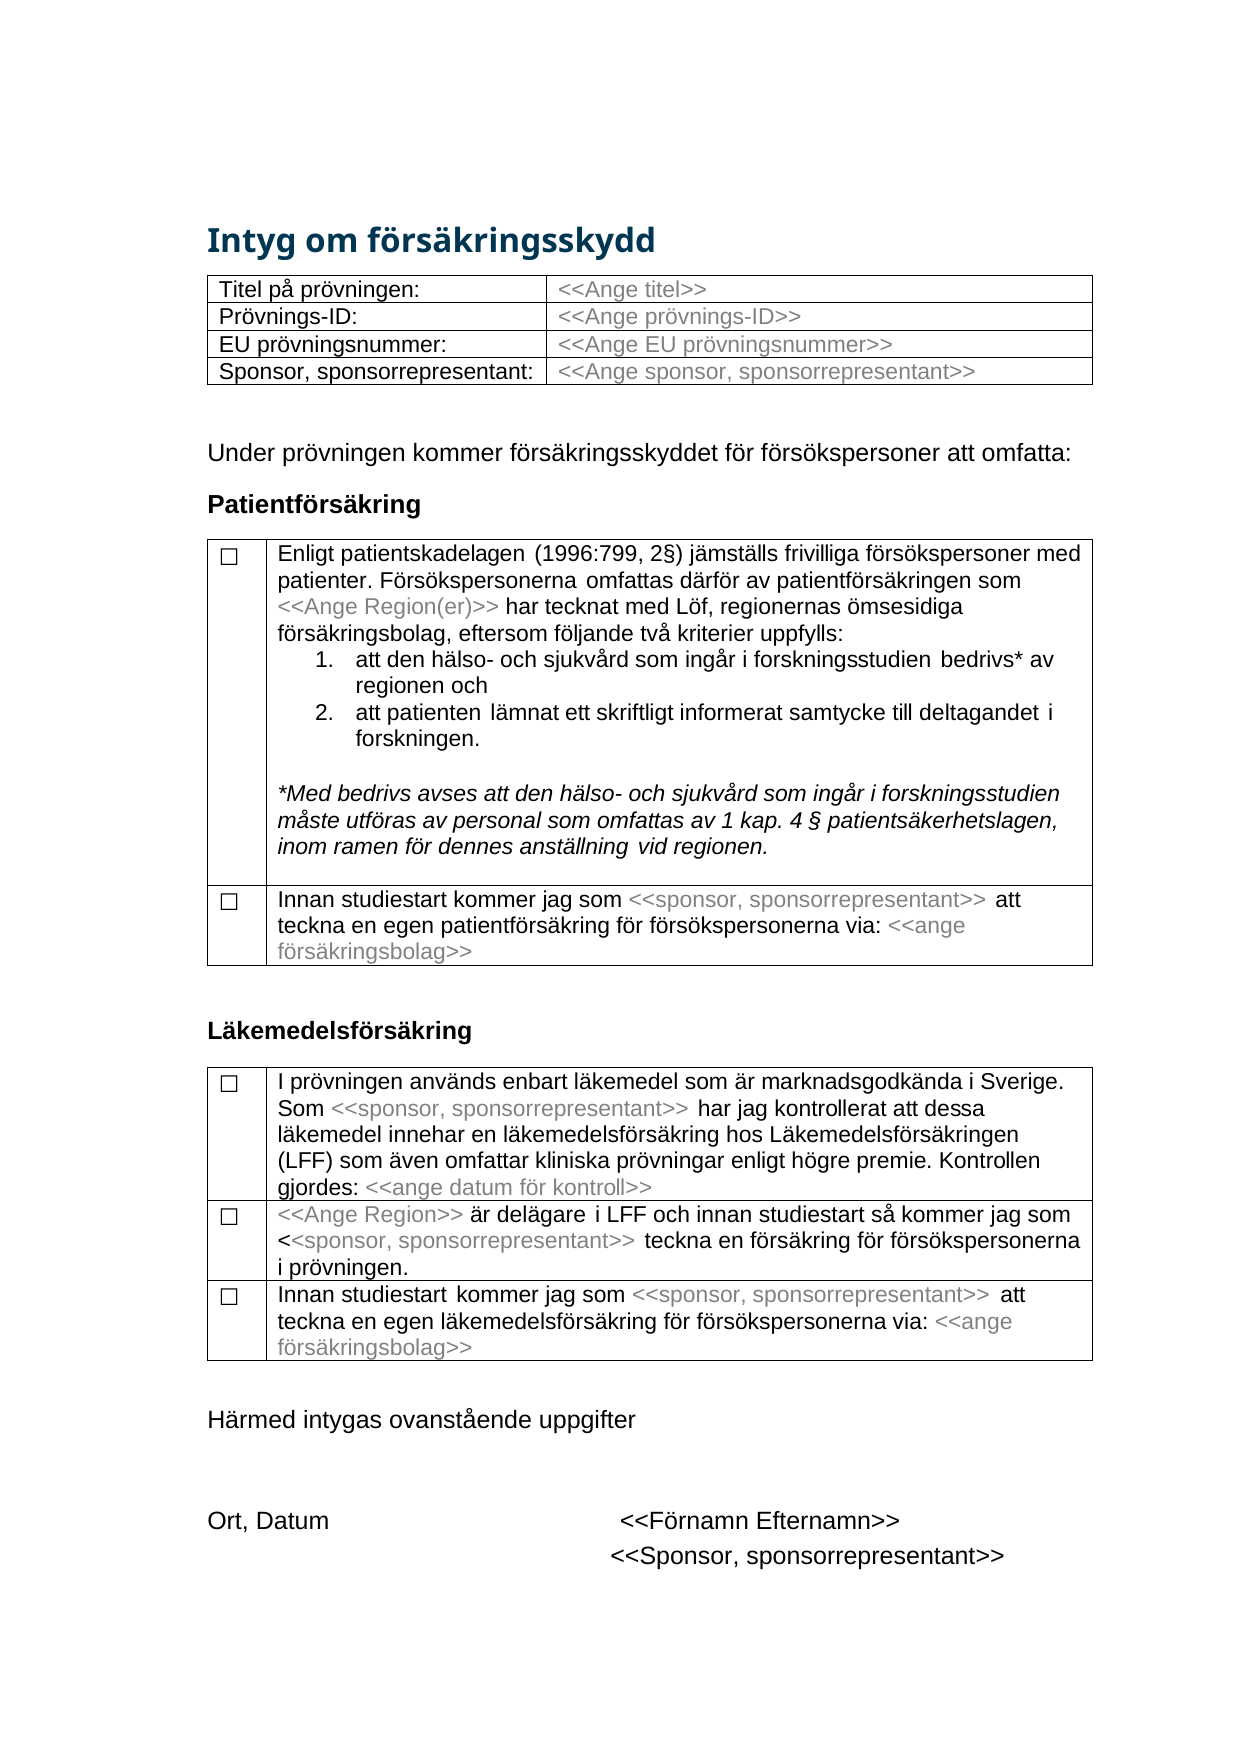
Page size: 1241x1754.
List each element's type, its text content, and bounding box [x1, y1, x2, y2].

table_header Enligt patientskadelagen (1996:799, 2§) jämställs frivilliga försökspersoner med patienter. Försökspersonerna omfattas därför av patientförsäkringen som <<Ange Region(er)>> har tecknat med Löf, regionernas ömsesidiga försäkringsbolag, eftersom följande två kriterier uppfylls: att den hälso- och sjukvård som ingår i forskningsstudien bedrivs* av regionen och att patienten lämnat ett skriftligt informerat samtycke till deltagandet i forskningen. *Med bedrivs avses att den hälso- och sjukvård som ingår i forskningsstudien måste utföras av personal som omfattas av 1 kap. 4 § patientsäkerhetslagen, inom ramen för dennes anställning vid regionen. [267, 540, 1092, 884]
subtitle Intyg om försäkringsskydd [207, 217, 1093, 262]
table_header ☐ [208, 540, 266, 884]
table_cell Innan studiestart kommer jag som <<sponsor, sponsorrepresentant>> att teckna en egen läkemedelsförsäkring för försökspersonerna via: <<ange försäkringsbolag>> [267, 1281, 1092, 1360]
text Ort, Datum <<Förnamn Efternamn>> [207, 1506, 1093, 1535]
table_cell ☐ [208, 1201, 266, 1280]
table_cell ☐ [208, 1281, 266, 1360]
table_header Titel på prövningen: [208, 276, 546, 302]
text <<Sponsor, sponsorrepresentant>> [610, 1541, 1093, 1569]
table_header <<Ange titel>> [547, 276, 1092, 302]
table_header ☐ [208, 1068, 266, 1200]
subtitle Patientförsäkring [207, 489, 1093, 518]
text Härmed intygas ovanstående uppgifter [207, 1405, 1093, 1434]
table_cell Sponsor, sponsorrepresentant: [208, 358, 546, 384]
table_cell Prövnings-ID: [208, 303, 546, 329]
text Under prövningen kommer försäkringsskyddet för försökspersoner att omfatta: [207, 437, 1093, 466]
subtitle Läkemedelsförsäkring [207, 1016, 1093, 1044]
table_cell <<Ange sponsor, sponsorrepresentant>> [547, 358, 1092, 384]
table_cell Innan studiestart kommer jag som <<sponsor, sponsorrepresentant>> att teckna en egen patientförsäkring för försökspersonerna via: <<ange försäkringsbolag>> [267, 886, 1092, 964]
table_cell EU prövningsnummer: [208, 331, 546, 357]
table_cell <<Ange Region>> är delägare i LFF och innan studiestart så kommer jag som <<sponsor, sponsorrepresentant>> teckna en försäkring för försökspersonerna i prövningen. [267, 1201, 1092, 1280]
table_header I prövningen används enbart läkemedel som är marknadsgodkända i Sverige. Som <<sponsor, sponsorrepresentant>> har jag kontrollerat att dessa läkemedel innehar en läkemedelsförsäkring hos Läkemedelsförsäkringen (LFF) som även omfattar kliniska prövningar enligt högre premie. Kontrollen gjordes: <<ange datum för kontroll>> [267, 1068, 1092, 1200]
table_cell <<Ange prövnings-ID>> [547, 303, 1092, 329]
table_cell ☐ [208, 886, 266, 964]
table_cell <<Ange EU prövningsnummer>> [547, 331, 1092, 357]
